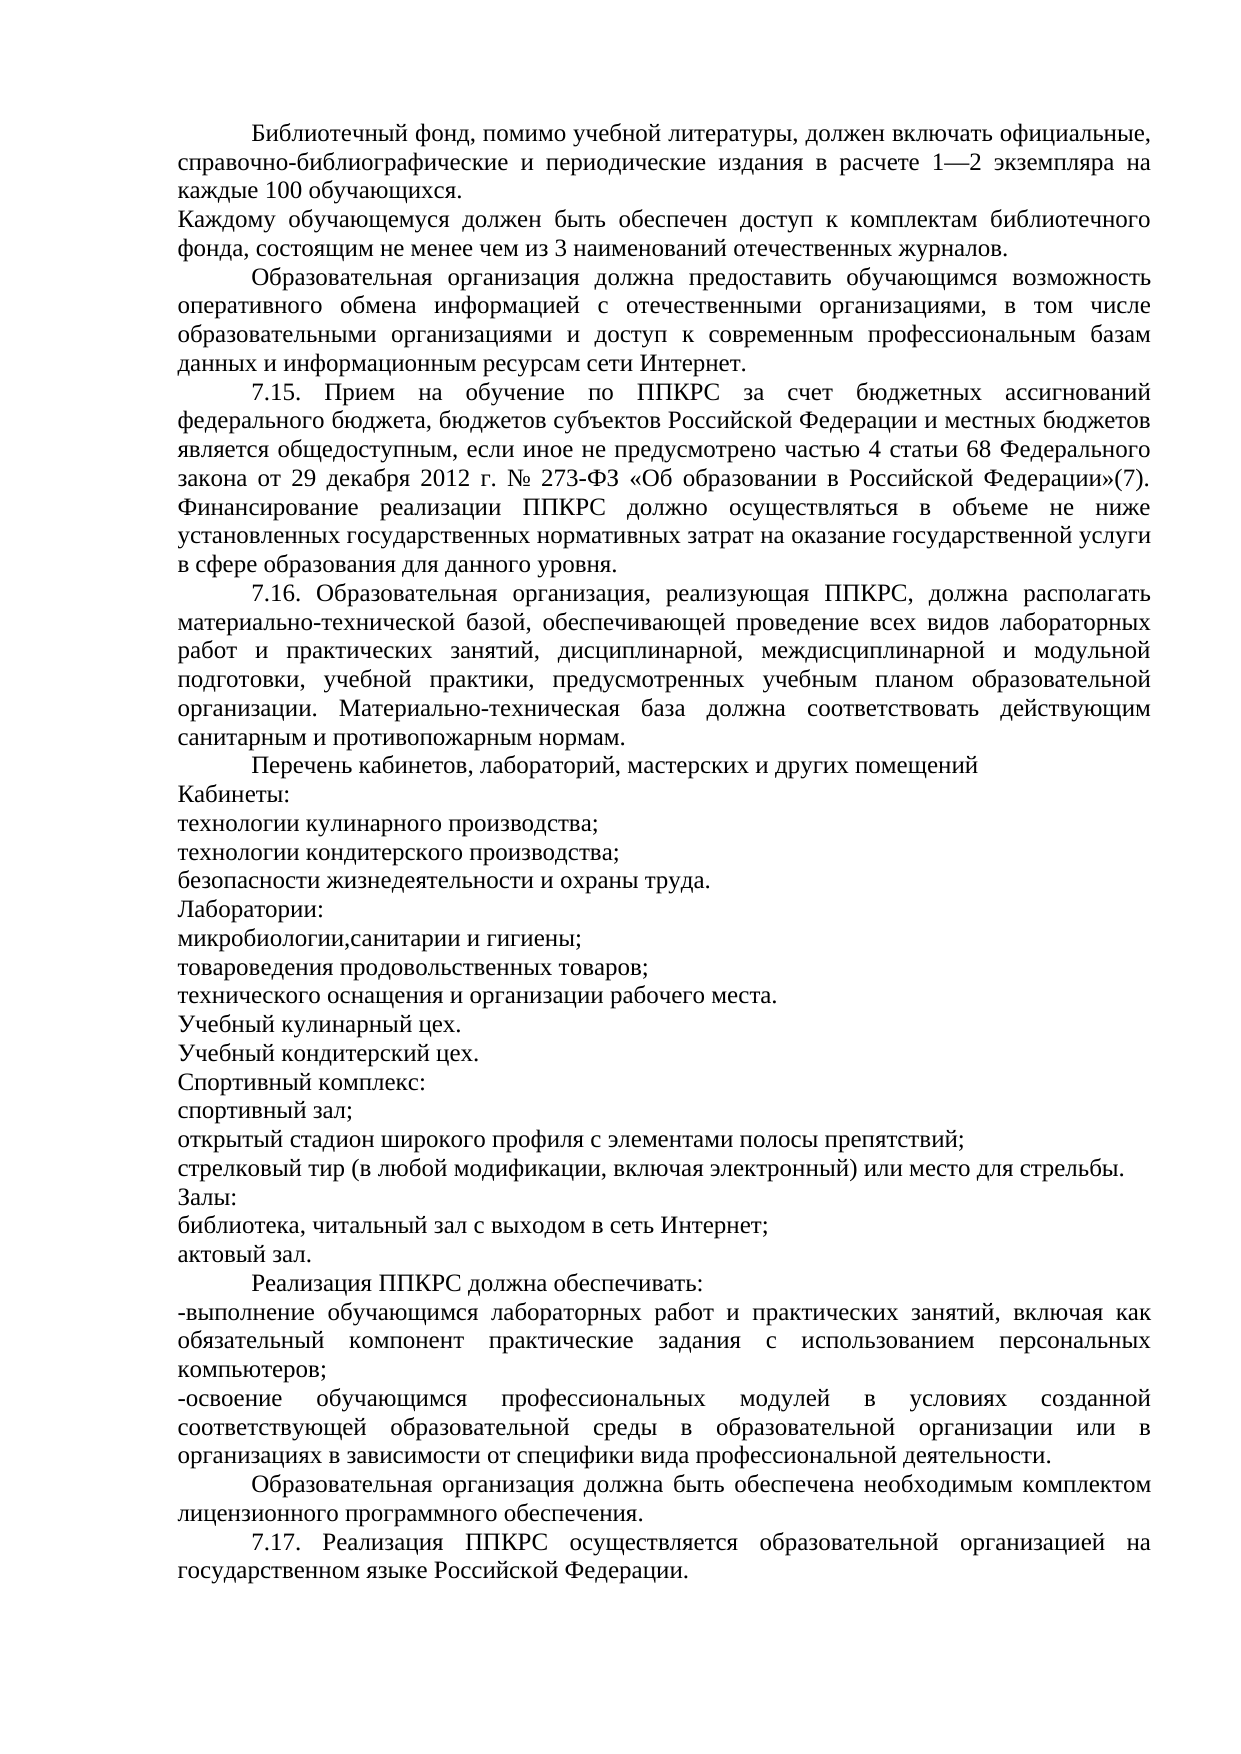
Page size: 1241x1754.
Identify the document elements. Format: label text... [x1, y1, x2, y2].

text Спортивный комплекс: [177, 1067, 1152, 1096]
text микробиологии,санитарии и гигиены; [177, 923, 1152, 952]
text актовый зал. [177, 1239, 1152, 1268]
text 7.16. Образовательная организация, реализующая ППКРС, должна располагать материально-технической базой, обеспечивающей проведение всех видов лабораторных работ и практических занятий, дисциплинарной, междисциплинарной и модульной подготовки, учебной практики, предусмотренных учебным планом образовательной организации. Материально-техническая база должна соответствовать действующим санитарным и противопожарным нормам. [177, 578, 1152, 751]
text безопасности жизнедеятельности и охраны труда. [177, 866, 1152, 894]
text Перечень кабинетов, лабораторий, мастерских и других помещений [177, 751, 1152, 779]
text -выполнение обучающимся лабораторных работ и практических занятий, включая как обязательный компонент практические задания с использованием персональных компьютеров; [177, 1297, 1152, 1383]
text -освоение обучающимся профессиональных модулей в условиях созданной соответствующей образовательной среды в образовательной организации или в организациях в зависимости от специфики вида профессиональной деятельности. [177, 1383, 1152, 1469]
text 7.15. Прием на обучение по ППКРС за счет бюджетных ассигнований федерального бюджета, бюджетов субъектов Российской Федерации и местных бюджетов является общедоступным, если иное не предусмотрено частью 4 статьи 68 Федерального закона от 29 декабря 2012 г. № 273-ФЗ «Об образовании в Российской Федерации»(7). Финансирование реализации ППКРС должно осуществляться в объеме не ниже установленных государственных нормативных затрат на оказание государственной услуги в сфере образования для данного уровня. [177, 377, 1152, 578]
text библиотека, читальный зал с выходом в сеть Интернет; [177, 1211, 1152, 1239]
text Залы: [177, 1182, 1152, 1211]
text Кабинеты: [177, 779, 1152, 808]
text Реализация ППКРС должна обеспечивать: [177, 1268, 1152, 1297]
text Учебный кондитерский цех. [177, 1038, 1152, 1067]
text спортивный зал; [177, 1096, 1152, 1124]
text Образовательная организация должна быть обеспечена необходимым комплектом лицензионного программного обеспечения. [177, 1469, 1152, 1527]
text Учебный кулинарный цех. [177, 1009, 1152, 1038]
text стрелковый тир (в любой модификации, включая электронный) или место для стрельбы. [177, 1153, 1152, 1182]
text технологии кулинарного производства; [177, 808, 1152, 837]
text Лаборатории: [177, 894, 1152, 923]
text технического оснащения и организации рабочего места. [177, 981, 1152, 1009]
text Образовательная организация должна предоставить обучающимся возможность оперативного обмена информацией с отечественными организациями, в том числе образовательными организациями и доступ к современным профессиональным базам данных и информационным ресурсам сети Интернет. [177, 262, 1152, 377]
text Библиотечный фонд, помимо учебной литературы, должен включать официальные, справочно-библиографические и периодические издания в расчете 1—2 экземпляра на каждые 100 обучающихся. [177, 118, 1152, 204]
text Каждому обучающемуся должен быть обеспечен доступ к комплектам библиотечного фонда, состоящим не менее чем из 3 наименований отечественных журналов. [177, 204, 1152, 262]
text 7.17. Реализация ППКРС осуществляется образовательной организацией на государственном языке Российской Федерации. [177, 1527, 1152, 1584]
text товароведения продовольственных товаров; [177, 952, 1152, 981]
text технологии кондитерского производства; [177, 837, 1152, 866]
text открытый стадион широкого профиля с элементами полосы препятствий; [177, 1124, 1152, 1153]
